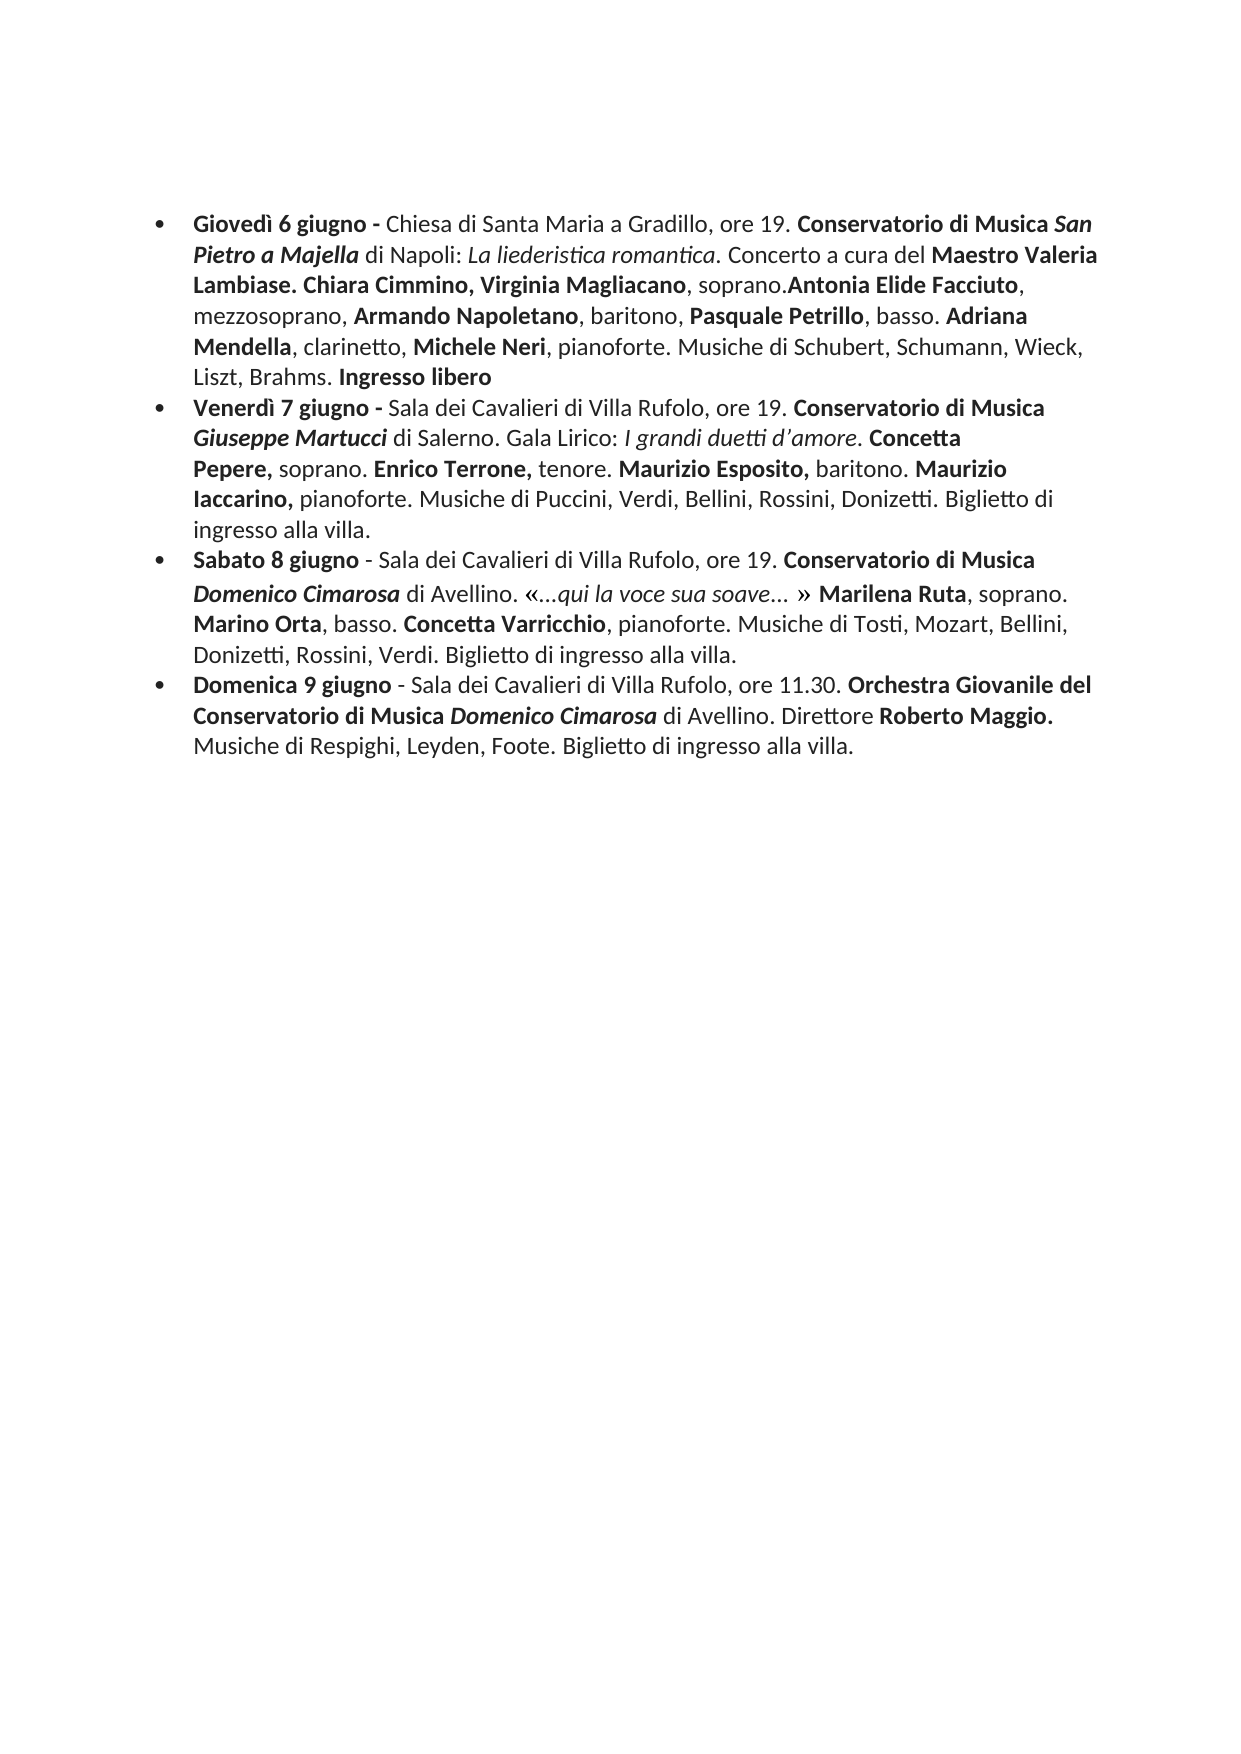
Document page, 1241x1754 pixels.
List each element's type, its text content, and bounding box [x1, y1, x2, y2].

list Giovedì 6 giugno - Chiesa di Santa Maria a Gradillo, ore 19. Conservatorio di Musica San Pietro a Majella di Napoli: La liederistica romantica. Concerto a cura del Maestro Valeria Lambiase. Chiara Cimmino, Virginia Magliacano, soprano.Antonia Elide Facciuto, mezzosoprano, Armando Napoletano, baritono, Pasquale Petrillo, basso. Adriana Mendella, clarinetto, Michele Neri, pianoforte. Musiche di Schubert, Schumann, Wieck, Liszt, Brahms. Ingresso libero [156, 209, 1122, 392]
list Domenica 9 giugno - Sala dei Cavalieri di Villa Rufolo, ore 11.30. Orchestra Giovanile del Conservatorio di Musica Domenico Cimarosa di Avellino. Direttore Roberto Maggio. Musiche di Respighi, Leyden, Foote. Biglietto di ingresso alla villa. [156, 669, 1122, 761]
list Sabato 8 giugno - Sala dei Cavalieri di Villa Rufolo, ore 19. Conservatorio di Musica Domenico Cimarosa di Avellino. «...qui la voce sua soave... » Marilena Ruta, soprano. Marino Orta, basso. Concetta Varricchio, pianoforte. Musiche di Tosti, Mozart, Bellini, Donizetti, Rossini, Verdi. Biglietto di ingresso alla villa. [156, 544, 1122, 669]
list Venerdì 7 giugno - Sala dei Cavalieri di Villa Rufolo, ore 19. Conservatorio di Musica Giuseppe Martucci di Salerno. Gala Lirico: I grandi duetti d’amore. Concetta Pepere, soprano. Enrico Terrone, tenore. Maurizio Esposito, baritono. Maurizio Iaccarino, pianoforte. Musiche di Puccini, Verdi, Bellini, Rossini, Donizetti. Biglietto di ingresso alla villa. [156, 392, 1122, 544]
